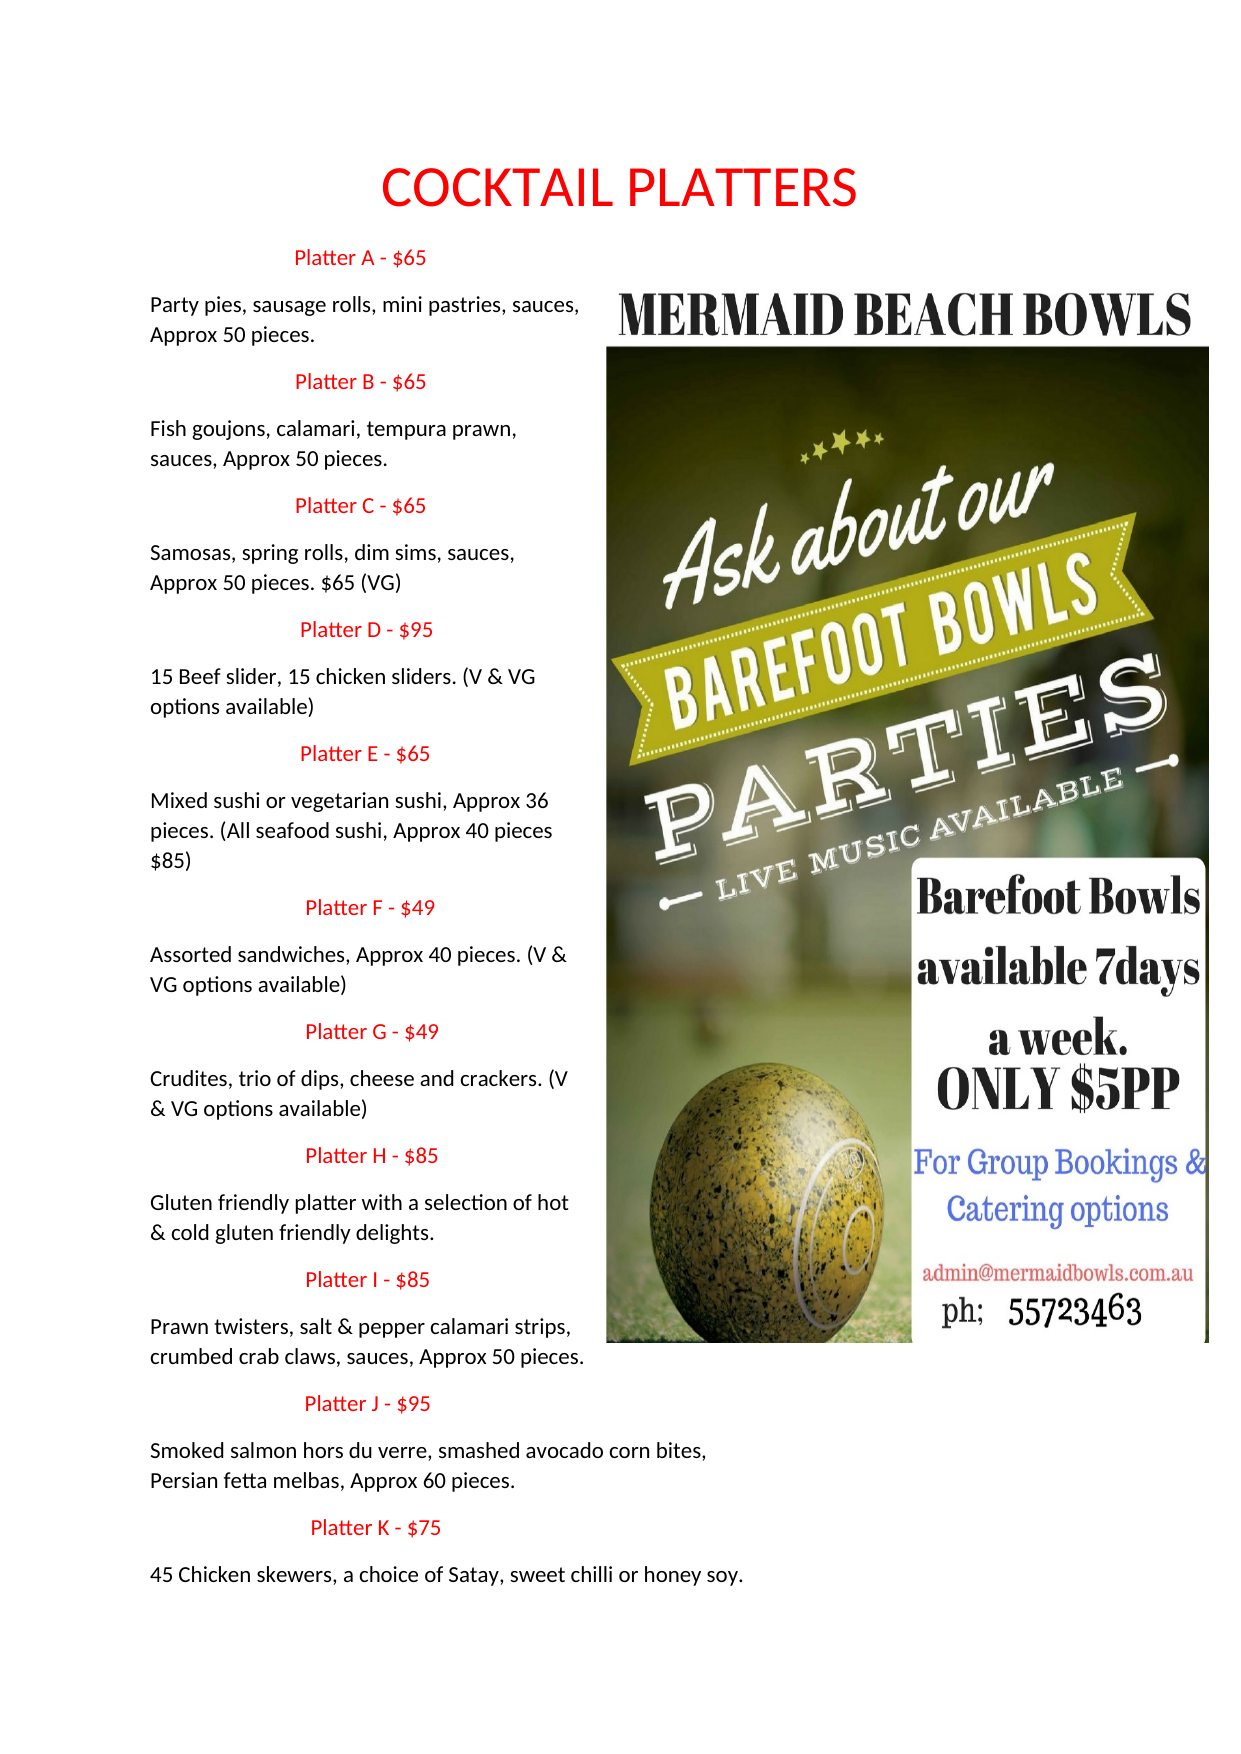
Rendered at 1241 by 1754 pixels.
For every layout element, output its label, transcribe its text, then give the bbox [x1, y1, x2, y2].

text Platter C - $65 [150, 491, 606, 519]
text Platter H - $85 [150, 1141, 606, 1169]
text Prawn twisters, salt & pepper calamari strips, crumbed crab claws, sauces, Approx 50 pieces. [150, 1312, 1090, 1371]
text Fish goujons, calamari, tempura prawn, sauces, Approx 50 pieces. [150, 414, 606, 473]
text Platter B - $65 [150, 367, 606, 396]
text Assorted sandwiches, Approx 40 pieces. (V & VG options available) [150, 940, 606, 999]
text Samosas, spring rolls, dim sims, sauces, Approx 50 pieces. $65 (VG) [150, 538, 606, 597]
text Mixed sushi or vegetarian sushi, Approx 36 pieces. (All seafood sushi, Approx 40 pieces $85) [150, 786, 606, 875]
text Platter G - $49 [150, 1017, 606, 1046]
text Platter D - $95 [150, 615, 606, 643]
text Party pies, sausage rolls, mini pastries, sauces, Approx 50 pieces. [150, 290, 606, 349]
text Platter I - $85 [150, 1265, 606, 1293]
text Platter K - $75 [150, 1513, 1090, 1541]
text COCKTAIL PLATTERS [150, 150, 1090, 221]
picture [606, 272, 1209, 1343]
text Platter J - $95 [150, 1389, 1090, 1417]
text 45 Chicken skewers, a choice of Satay, sweet chilli or honey soy. [150, 1560, 1090, 1588]
text Platter A - $65 [150, 243, 1090, 272]
text Gluten friendly platter with a selection of hot & cold gluten friendly delights. [150, 1188, 606, 1247]
text Smoked salmon hors du verre, smashed avocado corn bites, Persian fetta melbas, Approx 60 pieces. [150, 1436, 1090, 1494]
text Platter E - $65 [150, 739, 606, 767]
text Platter F - $49 [150, 893, 606, 922]
text 15 Beef slider, 15 chicken sliders. (V & VG options available) [150, 662, 606, 721]
text Crudites, trio of dips, cheese and crackers. (V & VG options available) [150, 1064, 606, 1123]
